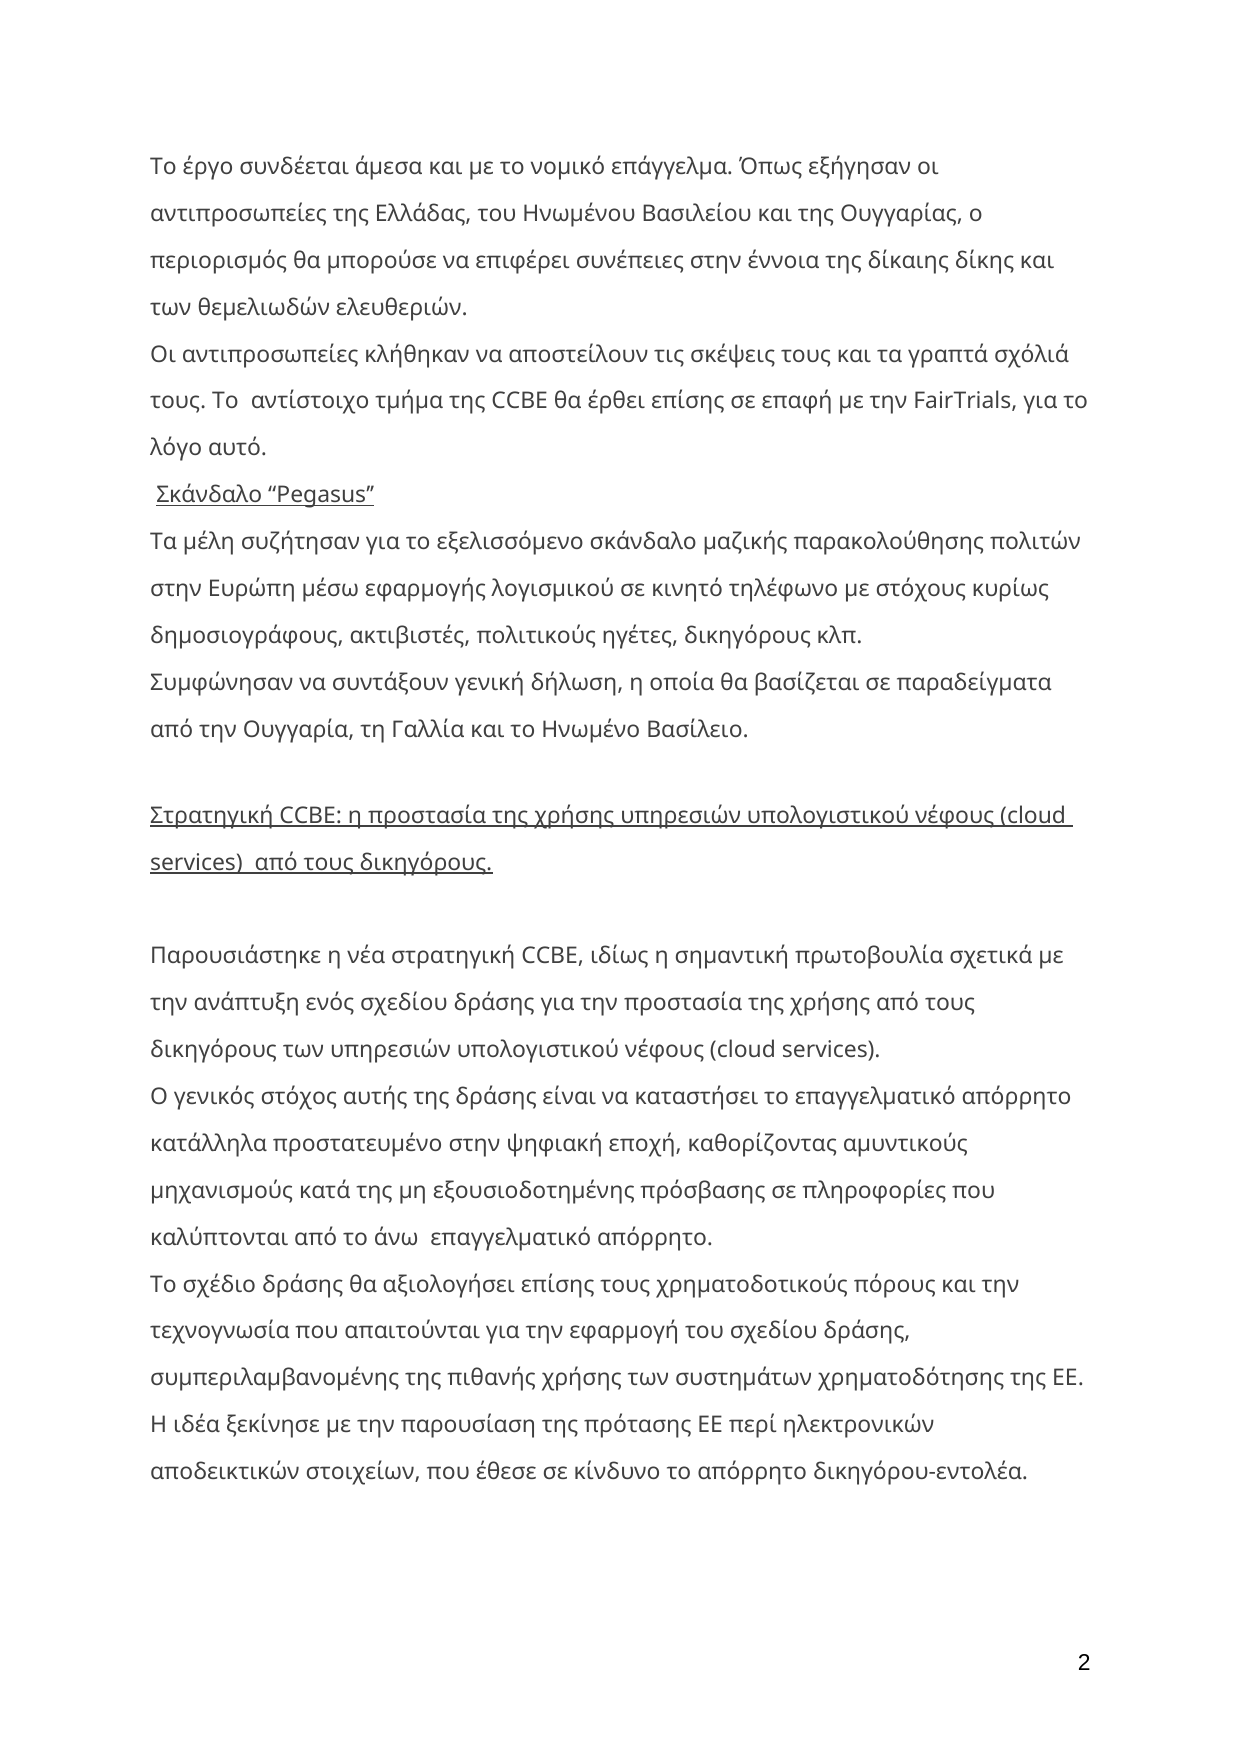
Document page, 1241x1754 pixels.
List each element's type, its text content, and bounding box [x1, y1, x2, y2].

text Παρουσιάστηκε η νέα στρατηγική CCBE, ιδίως η σημαντική πρωτοβουλία σχετικά με την ανάπτυξη ενός σχεδίου δράσης για την προστασία της χρήσης από τους δικηγόρους των υπηρεσιών υπολογιστικού νέφους (cloud services). [150, 939, 1090, 1064]
text Ο γενικός στόχος αυτής της δράσης είναι να καταστήσει το επαγγελματικό απόρρητο κατάλληλα προστατευμένο στην ψηφιακή εποχή, καθορίζοντας αμυντικούς μηχανισμούς κατά της μη εξουσιοδοτημένης πρόσβασης σε πληροφορίες που καλύπτονται από το άνω επαγγελματικό απόρρητο. [150, 1080, 1090, 1252]
text Οι αντιπροσωπείες κλήθηκαν να αποστείλουν τις σκέψεις τους και τα γραπτά σχόλιά τους. Το αντίστοιχο τμήμα της CCBE θα έρθει επίσης σε επαφή με την FairTrials, για το λόγο αυτό. [150, 337, 1090, 462]
text Το σχέδιο δράσης θα αξιολογήσει επίσης τους χρηματοδοτικούς πόρους και την τεχνογνωσία που απαιτούνται για την εφαρμογή του σχεδίου δράσης, συμπεριλαμβανομένης της πιθανής χρήσης των συστημάτων χρηματοδότησης της ΕΕ. Η ιδέα ξεκίνησε με την παρουσίαση της πρότασης ΕΕ περί ηλεκτρονικών αποδεικτικών στοιχείων, που έθεσε σε κίνδυνο το απόρρητο δικηγόρου-εντολέα. [150, 1268, 1090, 1486]
text Συμφώνησαν να συντάξουν γενική δήλωση, η οποία θα βασίζεται σε παραδείγματα από την Ουγγαρία, τη Γαλλία και το Ηνωμένο Βασίλειο. [150, 666, 1090, 744]
text Στρατηγική CCBE: η προστασία της χρήσης υπηρεσιών υπολογιστικού νέφους (cloud services) από τους δικηγόρους. [150, 799, 1090, 877]
text Το έργο συνδέεται άμεσα και με το νομικό επάγγελμα. Όπως εξήγησαν οι αντιπροσωπείες της Ελλάδας, του Ηνωμένου Βασιλείου και της Ουγγαρίας, ο περιορισμός θα μπορούσε να επιφέρει συνέπειες στην έννοια της δίκαιης δίκης και των θεμελιωδών ελευθεριών. [150, 150, 1090, 322]
text Σκάνδαλο “Pegasus’’ [150, 478, 1090, 509]
text Τα μέλη συζήτησαν για το εξελισσόμενο σκάνδαλο μαζικής παρακολούθησης πολιτών στην Ευρώπη μέσω εφαρμογής λογισμικού σε κινητό τηλέφωνο με στόχους κυρίως δημοσιογράφους, ακτιβιστές, πολιτικούς ηγέτες, δικηγόρους κλπ. [150, 525, 1090, 650]
